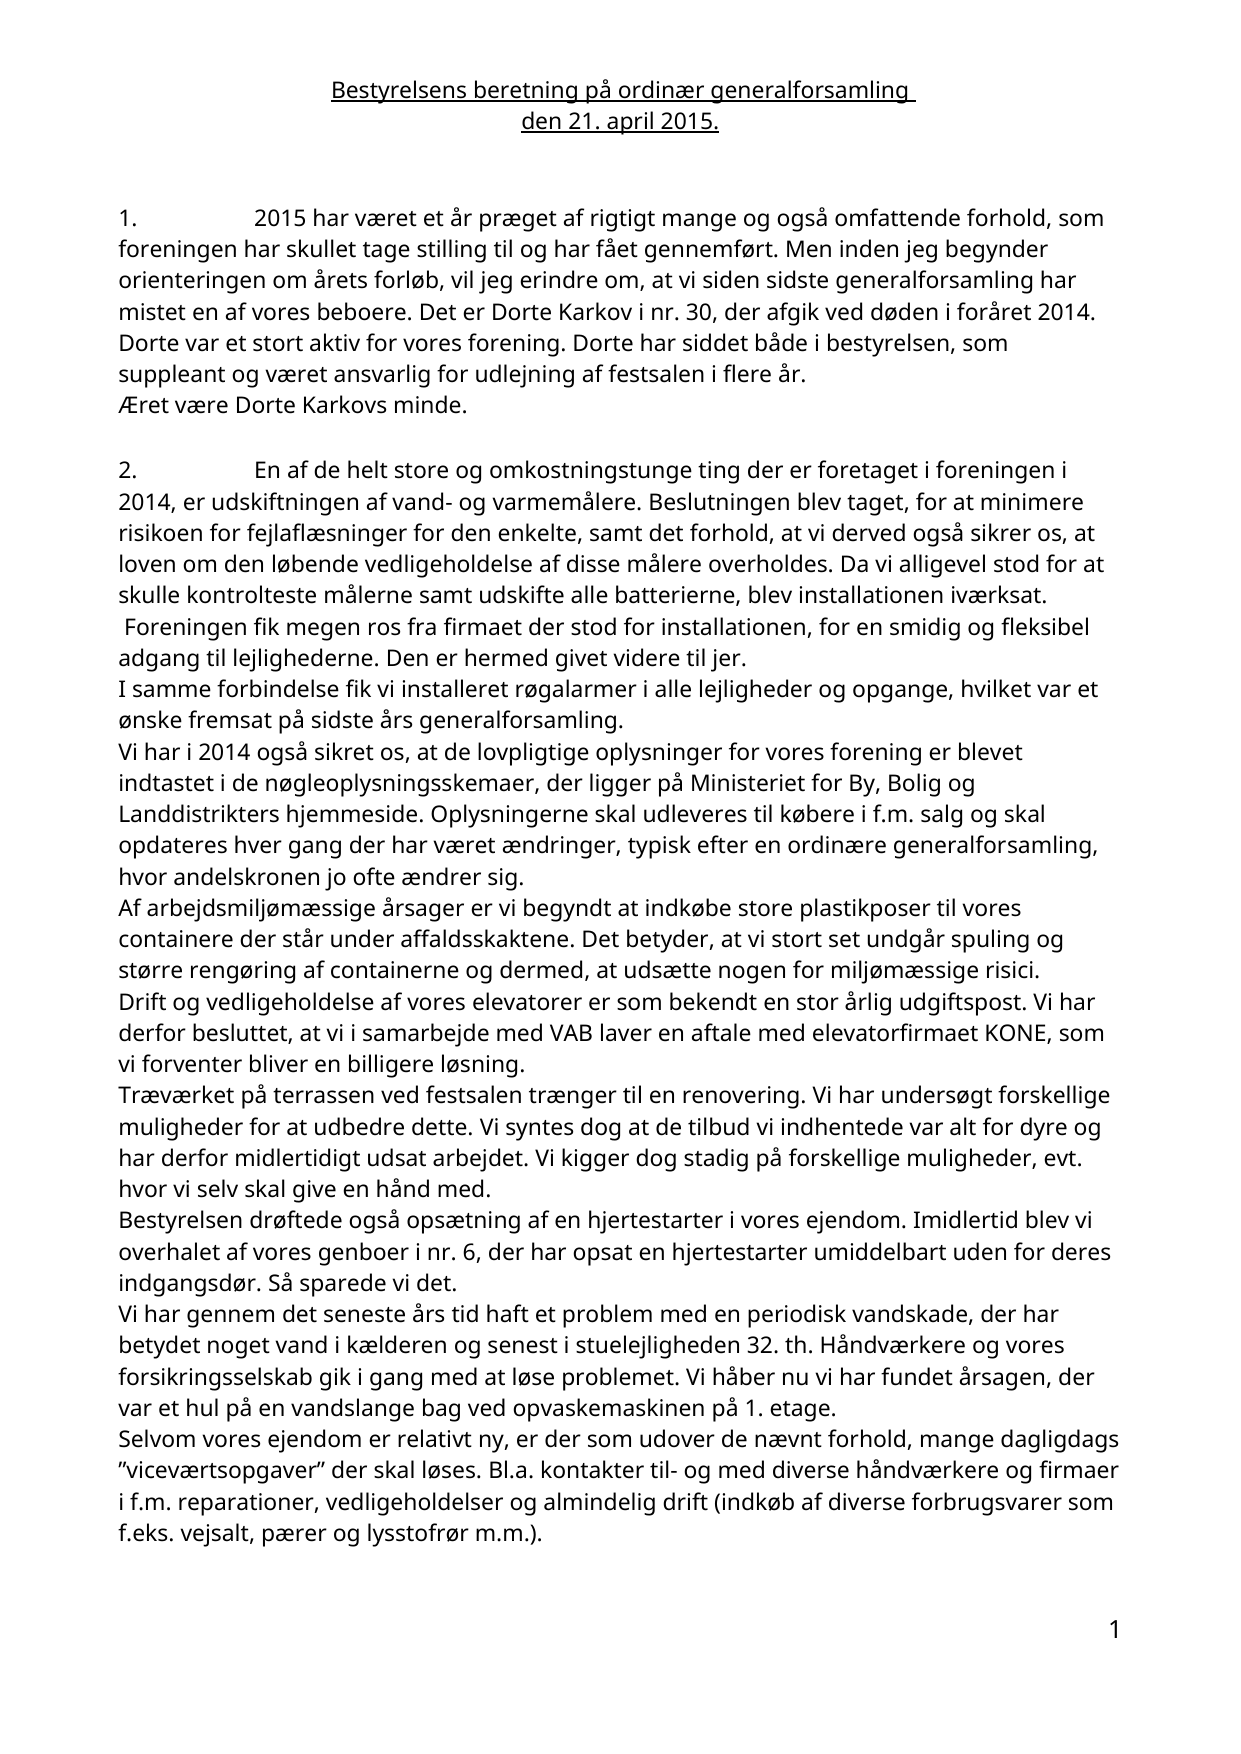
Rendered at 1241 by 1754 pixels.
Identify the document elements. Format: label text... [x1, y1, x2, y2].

text Drift og vedligeholdelse af vores elevatorer er som bekendt en stor årlig udgiftspost. Vi har derfor besluttet, at vi i samarbejde med VAB laver en aftale med elevatorfirmaet KONE, som vi forventer bliver en billigere løsning. Træværket på terrassen ved festsalen trænger til en renovering. Vi har undersøgt forskellige muligheder for at udbedre dette. Vi syntes dog at de tilbud vi indhentede var alt for dyre og har derfor midlertidigt udsat arbejdet. Vi kigger dog stadig på forskellige muligheder, evt. hvor vi selv skal give en hånd med. Bestyrelsen drøftede også opsætning af en hjertestarter i vores ejendom. Imidlertid blev vi overhalet af vores genboer i nr. 6, der har opsat en hjertestarter umiddelbart uden for deres indgangsdør. Så sparede vi det. [118, 986, 1122, 1298]
text 1. 2015 har været et år præget af rigtigt mange og også omfattende forhold, som foreningen har skullet tage stilling til og har fået gennemført. Men inden jeg begynder orienteringen om årets forløb, vil jeg erindre om, at vi siden sidste generalforsamling har mistet en af vores beboere. Det er Dorte Karkov i nr. 30, der afgik ved døden i foråret 2014. Dorte var et stort aktiv for vores forening. Dorte har siddet både i bestyrelsen, som suppleant og været ansvarlig for udlejning af festsalen i flere år. [118, 202, 1122, 389]
text Vi har gennem det seneste års tid haft et problem med en periodisk vandskade, der har betydet noget vand i kælderen og senest i stuelejligheden 32. th. Håndværkere og vores forsikringsselskab gik i gang med at løse problemet. Vi håber nu vi har fundet årsagen, der var et hul på en vandslange bag ved opvaskemaskinen på 1. etage. Selvom vores ejendom er relativt ny, er der som udover de nævnt forhold, mange dagligdags ”viceværtsopgaver” der skal løses. Bl.a. kontakter til- og med diverse håndværkere og firmaer i f.m. reparationer, vedligeholdelser og almindelig drift (indkøb af diverse forbrugsvarer som f.eks. vejsalt, pærer og lysstofrør m.m.). [118, 1298, 1122, 1548]
text Bestyrelsens beretning på ordinær generalforsamling [118, 74, 1122, 105]
text den 21. april 2015. [118, 105, 1122, 170]
text 2. En af de helt store og omkostningstunge ting der er foretaget i foreningen i 2014, er udskiftningen af vand- og varmemålere. Beslutningen blev taget, for at minimere risikoen for fejlaflæsninger for den enkelte, samt det forhold, at vi derved også sikrer os, at loven om den løbende vedligeholdelse af disse målere overholdes. Da vi alligevel stod for at skulle kontrolteste målerne samt udskifte alle batterierne, blev installationen iværksat. Foreningen fik megen ros fra firmaet der stod for installationen, for en smidig og fleksibel adgang til lejlighederne. Den er hermed givet videre til jer. I samme forbindelse fik vi installeret røgalarmer i alle lejligheder og opgange, hvilket var et ønske fremsat på sidste års generalforsamling. Vi har i 2014 også sikret os, at de lovpligtige oplysninger for vores forening er blevet indtastet i de nøgleoplysningsskemaer, der ligger på Ministeriet for By, Bolig og Landdistrikters hjemmeside. Oplysningerne skal udleveres til købere i f.m. salg og skal opdateres hver gang der har været ændringer, typisk efter en ordinære generalforsamling, hvor andelskronen jo ofte ændrer sig. Af arbejdsmiljømæssige årsager er vi begyndt at indkøbe store plastikposer til vores containere der står under affaldsskaktene. Det betyder, at vi stort set undgår spuling og større rengøring af containerne og dermed, at udsætte nogen for miljømæssige risici. [118, 454, 1122, 986]
text Æret være Dorte Karkovs minde. [118, 389, 1122, 454]
